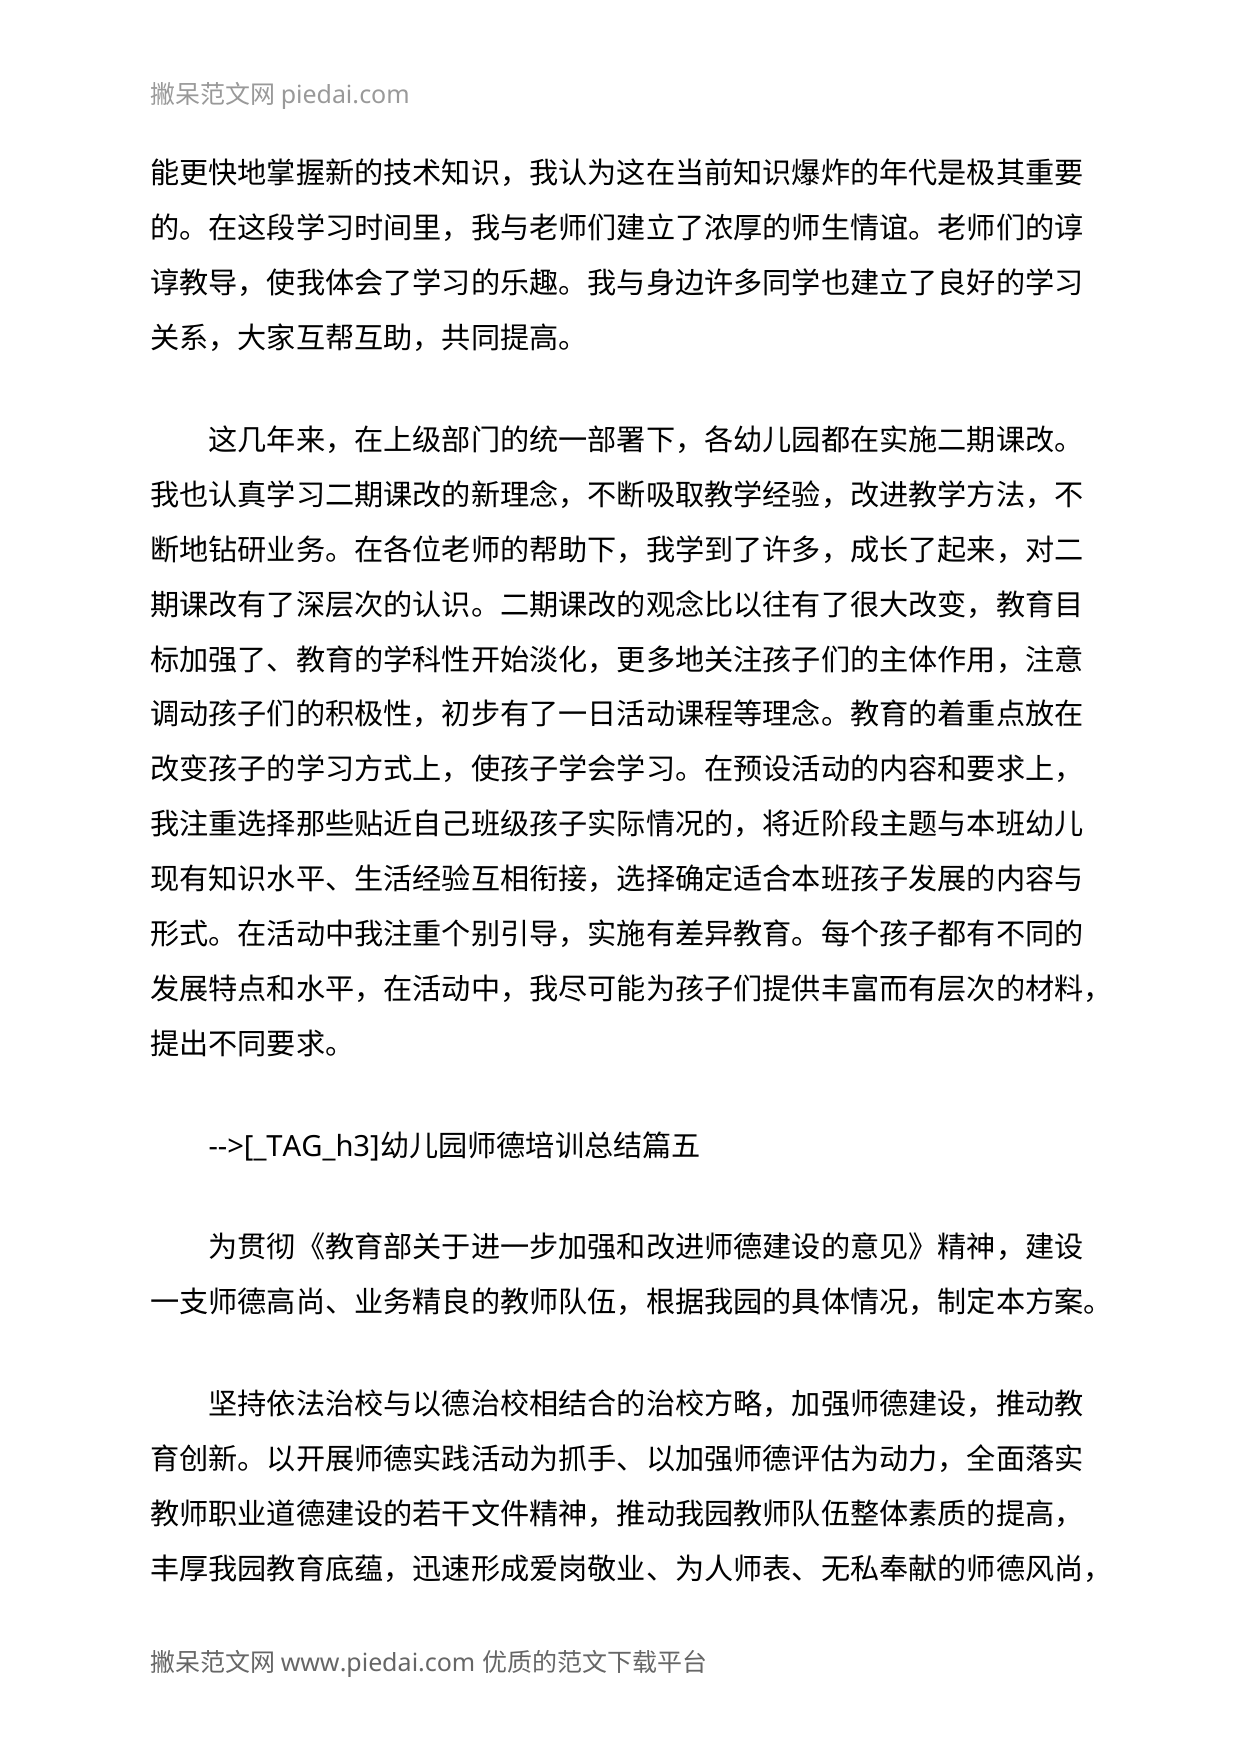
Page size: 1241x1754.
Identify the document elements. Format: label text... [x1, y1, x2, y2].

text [150, 1381, 1090, 1588]
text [150, 150, 1090, 357]
text 为贯彻《教育部关于进一步加强和改进师德建设的意见》精神，建设一支师德高尚、业务精良的教师队伍，根据我园的具体情况，制定本方案。 [150, 1224, 1090, 1321]
text 这几年来，在上级部门的统一部署下，各幼儿园都在实施二期课改。我也认真学习二期课改的新理念，不断吸取教学经验，改进教学方法，不断地钻研业务。在各位老师的帮助下，我学到了许多，成长了起来，对二期课改有了深层次的认识。二期课改的观念比以往有了很大改变，教育目标加强了、教育的学科性开始淡化，更多地关注孩子们的主体作用，注意调动孩子们的积极性，初步有了一日活动课程等理念。教育的着重点放在改变孩子的学习方式上，使孩子学会学习。在预设活动的内容和要求上，我注重选择那些贴近自己班级孩子实际情况的，将近阶段主题与本班幼儿现有知识水平、生活经验互相衔接，选择确定适合本班孩子发展的内容与形式。在活动中我注重个别引导，实施有差异教育。每个孩子都有不同的发展特点和水平，在活动中，我尽可能为孩子们提供丰富而有层次的材料，提出不同要求。 [150, 416, 1090, 1063]
text -->[_TAG_h3]幼儿园师德培训总结篇五 [150, 1122, 1090, 1164]
